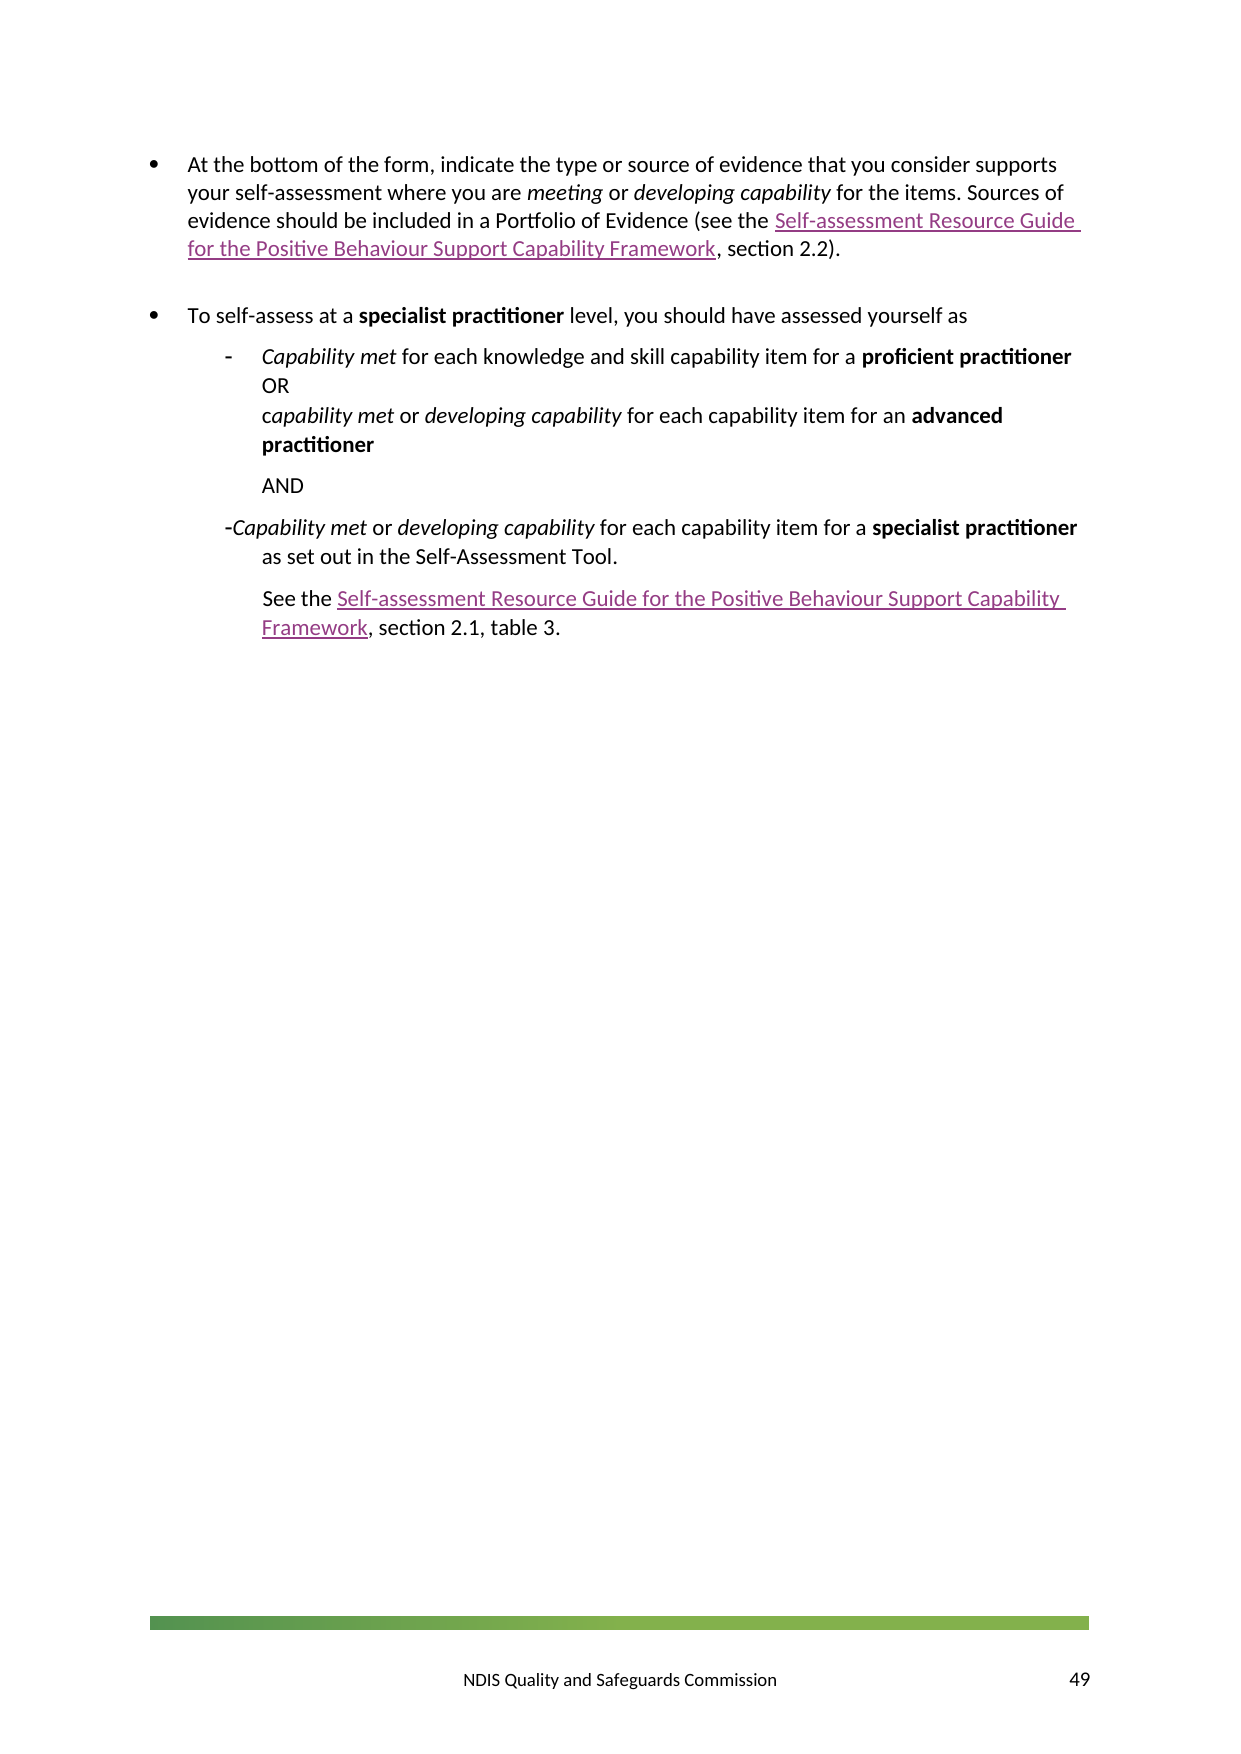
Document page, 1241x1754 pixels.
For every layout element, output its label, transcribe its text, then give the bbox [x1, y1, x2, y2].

list At the bottom of the form, indicate the type or source of evidence that you consider supports your self-assessment where you are meeting or developing capability for the items. Sources of evidence should be included in a Portfolio of Evidence (see the Self-assessment Resource Guide for the Positive Behaviour Support Capability Framework, section 2.2). [150, 150, 1090, 262]
list To self-assess at a specialist practitioner level, you should have assessed yourself as [150, 299, 1090, 329]
text See the Self-assessment Resource Guide for the Positive Behaviour Support Capability Framework, section 2.1, table 3. [262, 583, 1090, 641]
text AND [262, 470, 1090, 499]
list Capability met for each knowledge and skill capability item for a proficient practitioner OR capability met or developing capability for each capability item for an advanced practitioner [224, 341, 1090, 458]
list Capability met or developing capability for each capability item for a specialist practitioner as set out in the Self-Assessment Tool. [224, 512, 1090, 570]
